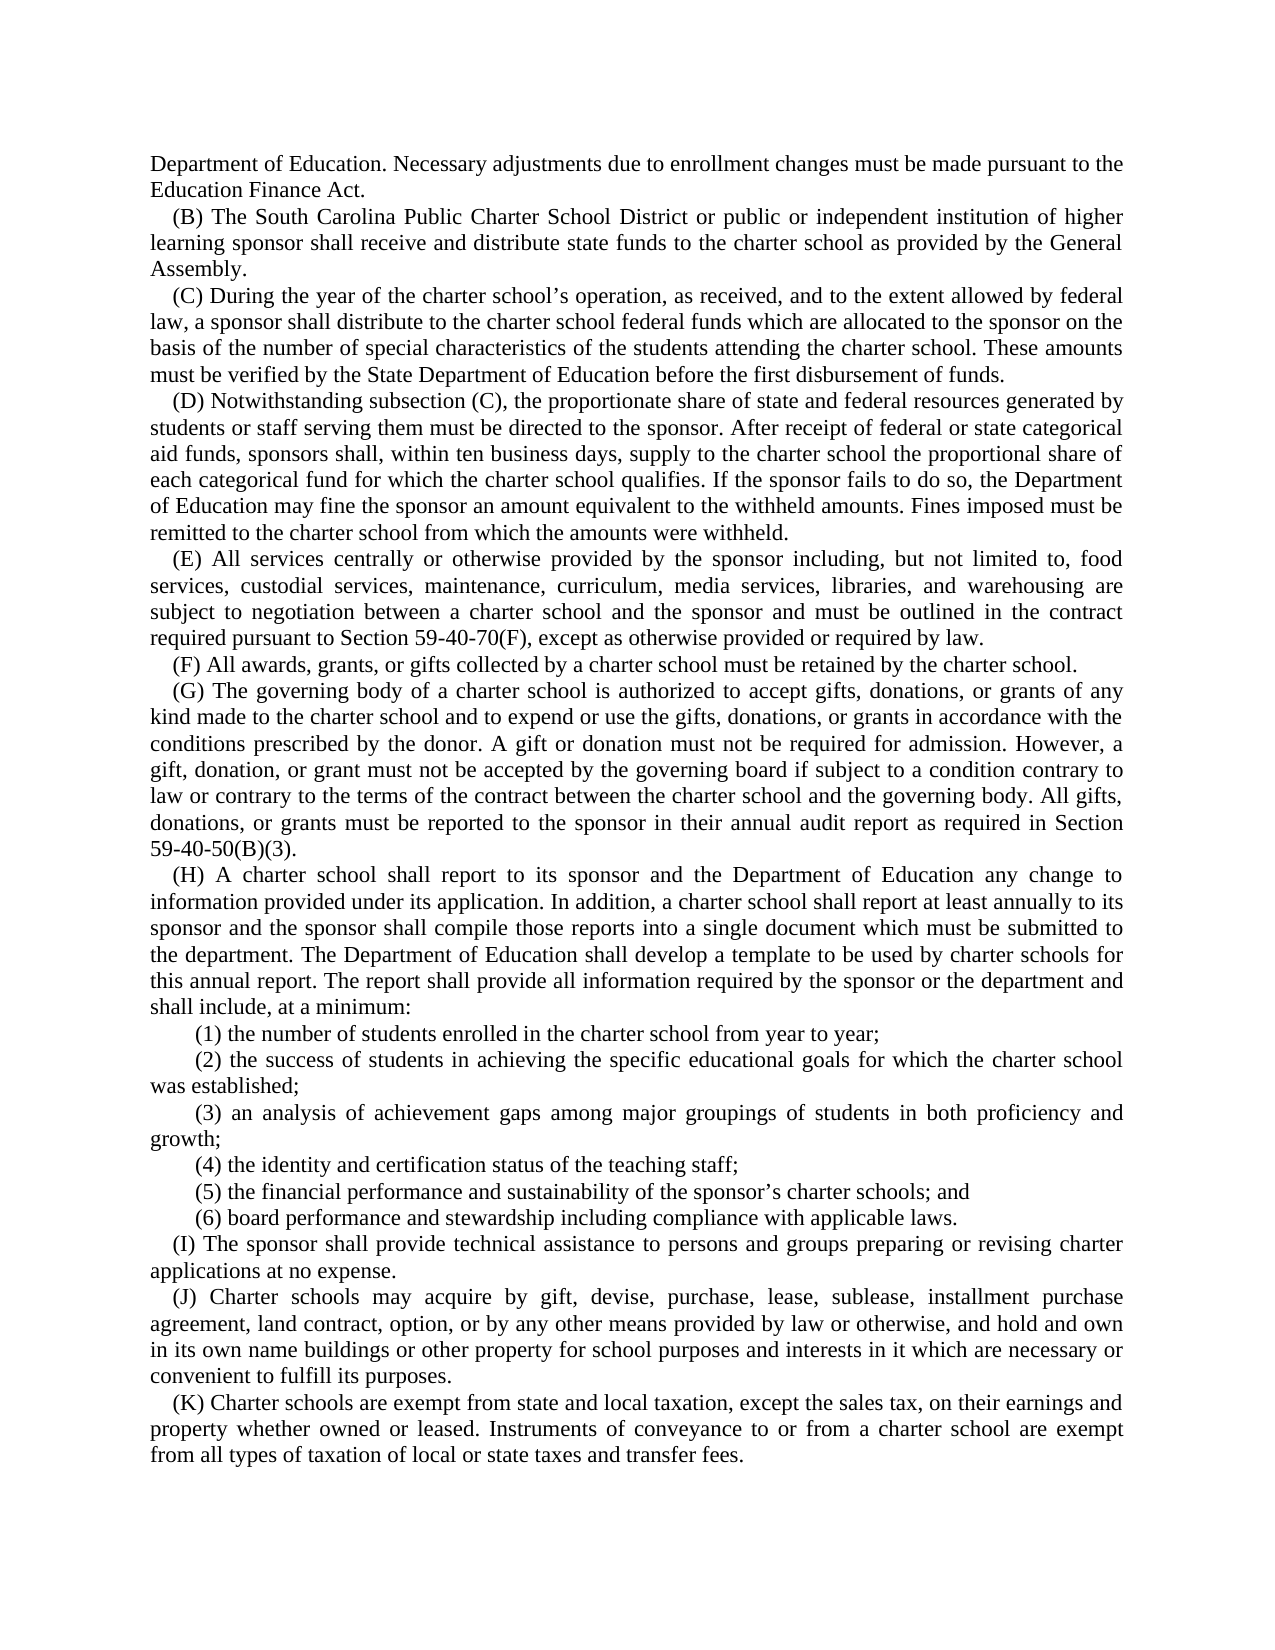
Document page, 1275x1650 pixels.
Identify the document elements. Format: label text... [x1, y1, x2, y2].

text (5) the financial performance and sustainability of the sponsor’s charter schools; and [150, 1178, 1125, 1204]
text (6) board performance and stewardship including compliance with applicable laws. [150, 1204, 1125, 1231]
text (E) All services centrally or otherwise provided by the sponsor including, but not limited to, food services, custodial services, maintenance, curriculum, media services, libraries, and warehousing are subject to negotiation between a charter school and the sponsor and must be outlined in the contract required pursuant to Section 59-40-70(F), except as otherwise provided or required by law. [150, 545, 1125, 651]
text (I) The sponsor shall provide technical assistance to persons and groups preparing or revising charter applications at no expense. [150, 1231, 1125, 1283]
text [150, 150, 1125, 203]
text (4) the identity and certification status of the teaching staff; [150, 1151, 1125, 1178]
text (K) Charter schools are exempt from state and local taxation, except the sales tax, on their earnings and property whether owned or leased. Instruments of conveyance to or from a charter school are exempt from all types of taxation of local or state taxes and transfer fees. [150, 1389, 1125, 1468]
text (B) The South Carolina Public Charter School District or public or independent institution of higher learning sponsor shall receive and distribute state funds to the charter school as provided by the General Assembly. [150, 203, 1125, 282]
text (2) the success of students in achieving the specific educational goals for which the charter school was established; [150, 1046, 1125, 1099]
text (G) The governing body of a charter school is authorized to accept gifts, donations, or grants of any kind made to the charter school and to expend or use the gifts, donations, or grants in accordance with the conditions prescribed by the donor. A gift or donation must not be required for admission. However, a gift, donation, or grant must not be accepted by the governing board if subject to a condition contrary to law or contrary to the terms of the contract between the charter school and the governing body. All gifts, donations, or grants must be reported to the sponsor in their annual audit report as required in Section 59-40-50(B)(3). [150, 677, 1125, 862]
text (H) A charter school shall report to its sponsor and the Department of Education any change to information provided under its application. In addition, a charter school shall report at least annually to its sponsor and the sponsor shall compile those reports into a single document which must be submitted to the department. The Department of Education shall develop a template to be used by charter schools for this annual report. The report shall provide all information required by the sponsor or the department and shall include, at a minimum: [150, 862, 1125, 1020]
text (D) Notwithstanding subsection (C), the proportionate share of state and federal resources generated by students or staff serving them must be directed to the sponsor. After receipt of federal or state categorical aid funds, sponsors shall, within ten business days, supply to the charter school the proportional share of each categorical fund for which the charter school qualifies. If the sponsor fails to do so, the Department of Education may fine the sponsor an amount equivalent to the withheld amounts. Fines imposed must be remitted to the charter school from which the amounts were withheld. [150, 387, 1125, 545]
text (J) Charter schools may acquire by gift, devise, purchase, lease, sublease, installment purchase agreement, land contract, option, or by any other means provided by law or otherwise, and hold and own in its own name buildings or other property for school purposes and interests in it which are necessary or convenient to fulfill its purposes. [150, 1283, 1125, 1389]
text (C) During the year of the charter school’s operation, as received, and to the extent allowed by federal law, a sponsor shall distribute to the charter school federal funds which are allocated to the sponsor on the basis of the number of special characteristics of the students attending the charter school. These amounts must be verified by the State Department of Education before the first disbursement of funds. [150, 282, 1125, 387]
text (1) the number of students enrolled in the charter school from year to year; [150, 1020, 1125, 1046]
text (3) an analysis of achievement gaps among major groupings of students in both proficiency and growth; [150, 1099, 1125, 1151]
text (F) All awards, grants, or gifts collected by a charter school must be retained by the charter school. [150, 651, 1125, 677]
